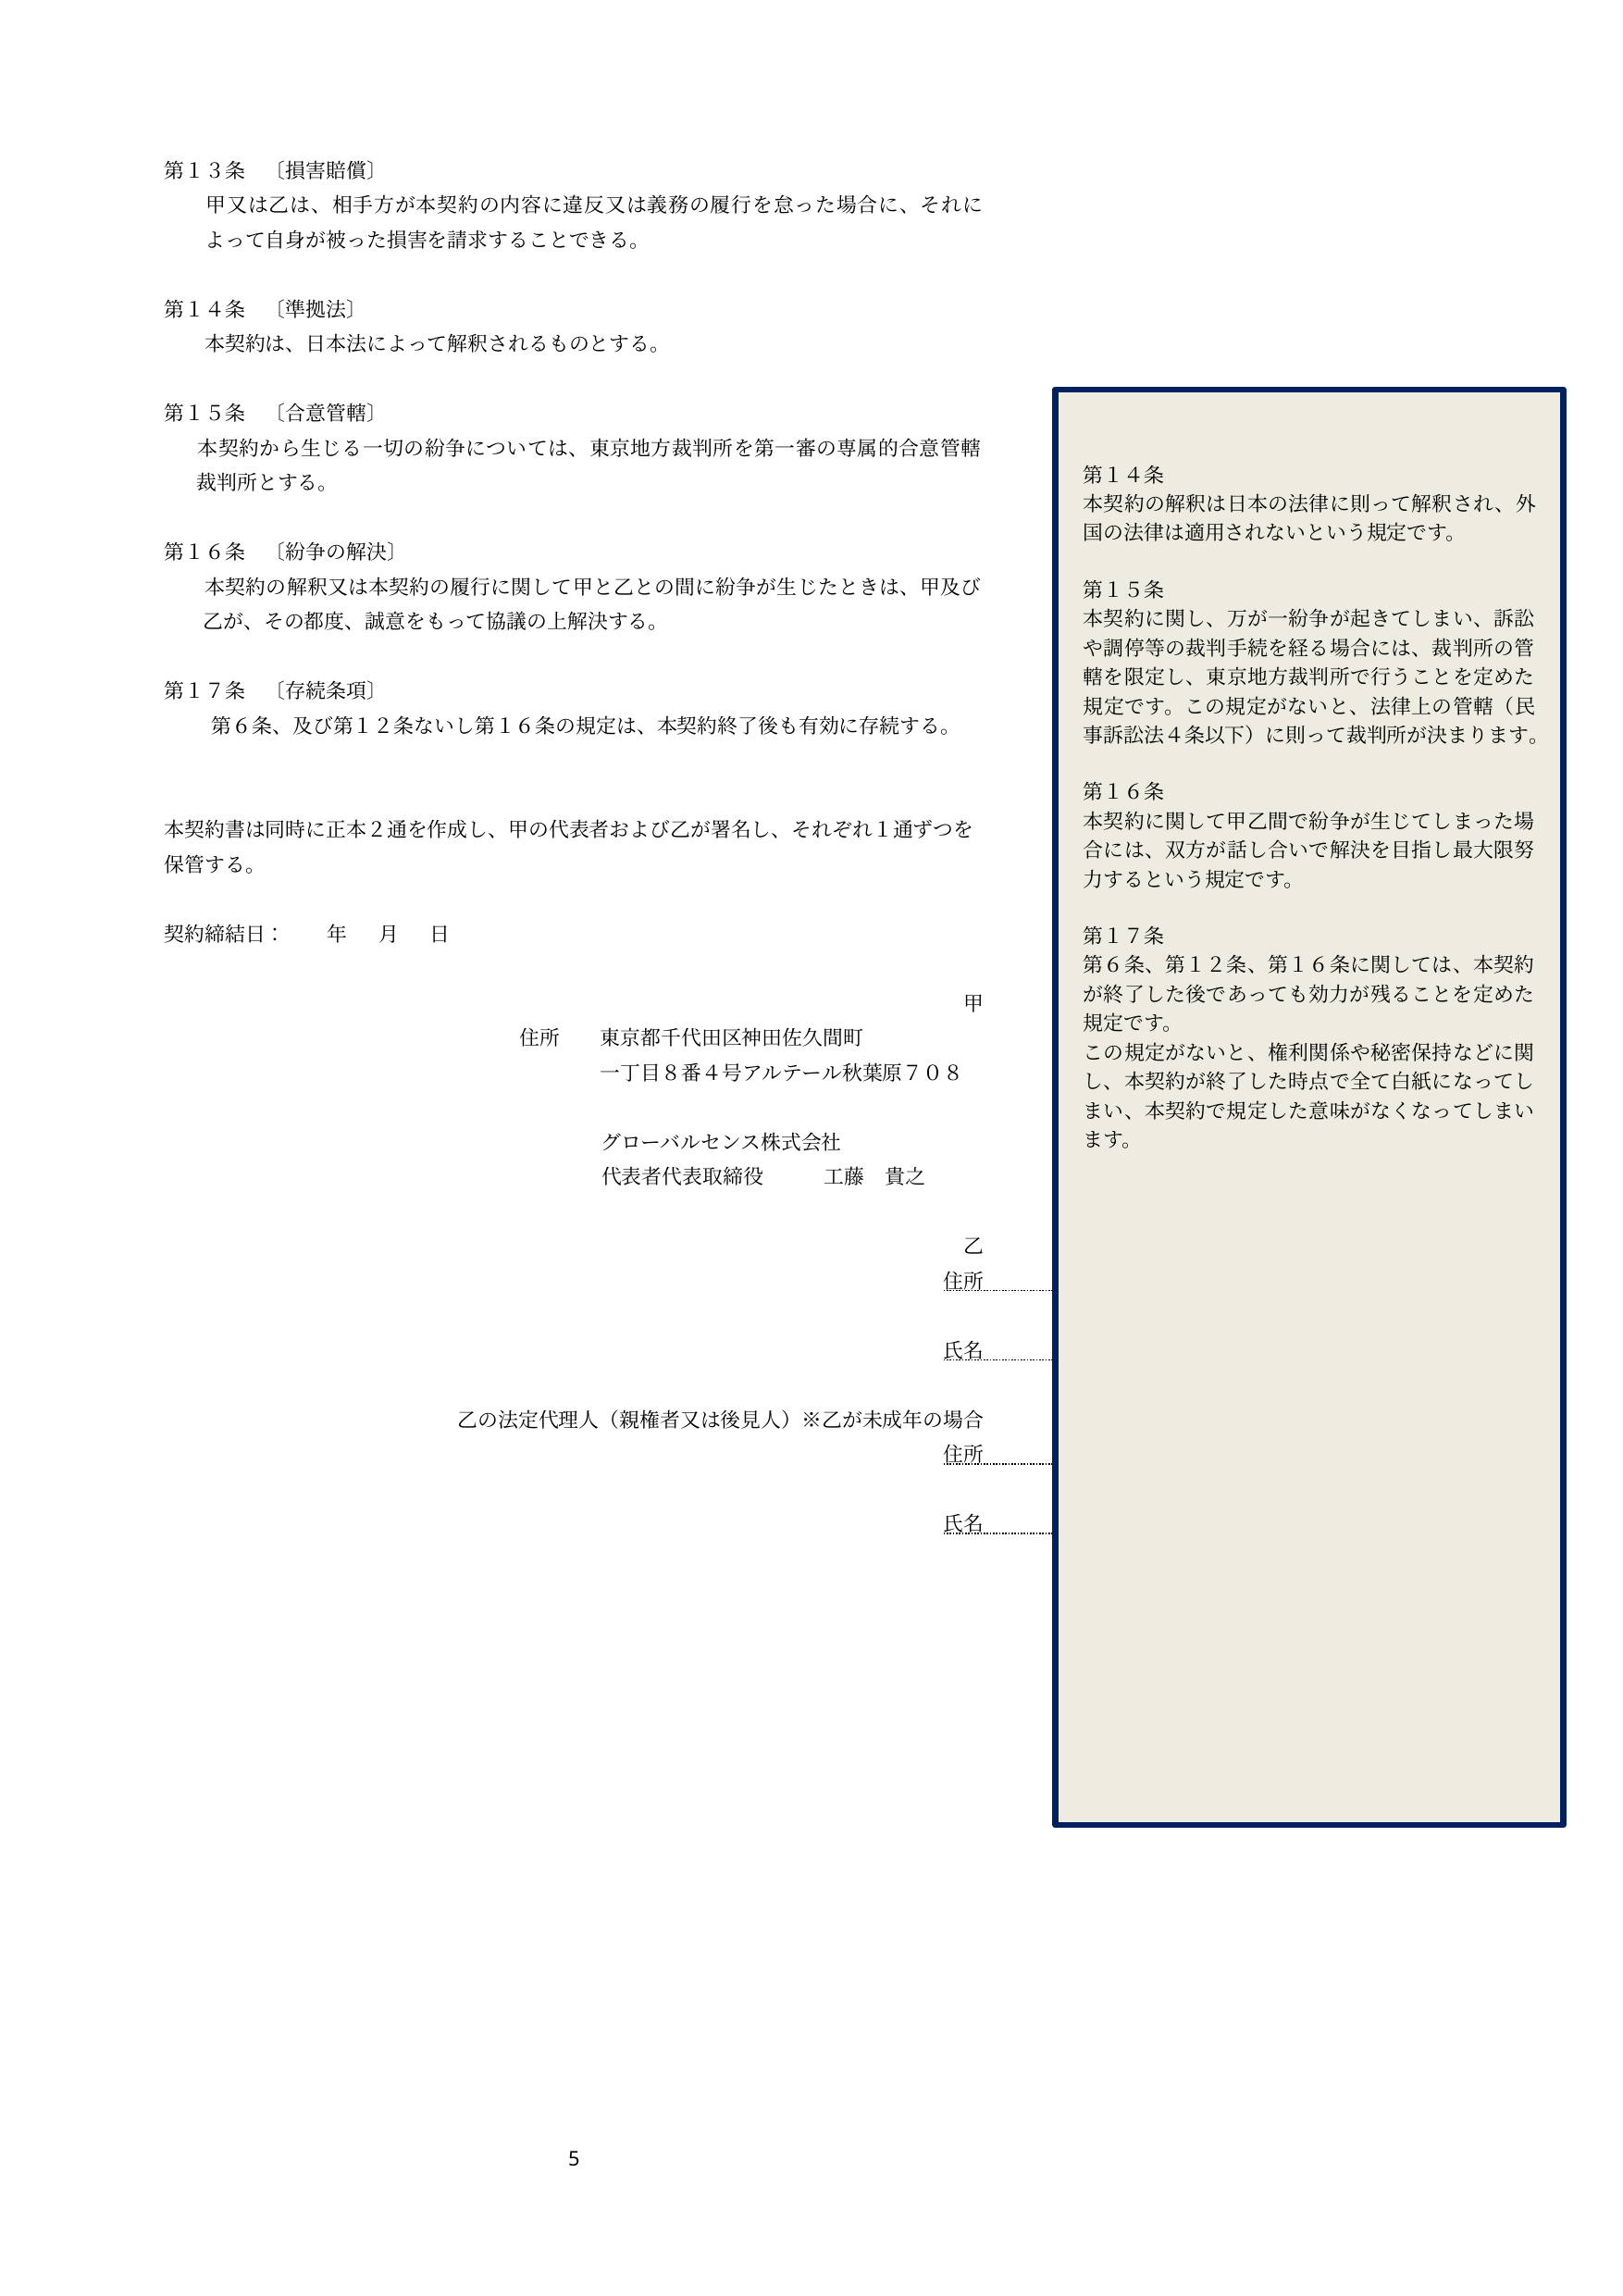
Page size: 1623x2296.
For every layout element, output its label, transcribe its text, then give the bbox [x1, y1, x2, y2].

text 甲 [164, 985, 984, 1019]
text 氏名 [164, 1505, 984, 1540]
text 第１３条 〔損害賠償〕 [164, 152, 984, 186]
text 第１６条 〔紛争の解決〕 [164, 533, 984, 568]
text 第６条、及び第１２条ないし第１６条の規定は、本契約終了後も有効に存続する。 [191, 707, 984, 741]
text 氏名 [164, 1332, 984, 1366]
text 契約締結日： 年 月 日 [164, 915, 984, 949]
text 代表者代表取締役 工藤 貴之 [192, 1158, 984, 1193]
text 本契約から生じる一切の紛争については、東京地方裁判所を第一審の専属的合意管轄裁判所とする。 [196, 429, 984, 499]
text 第１５条 〔合意管轄〕 [164, 394, 984, 429]
text 第１７条 〔存続条項〕 [164, 672, 984, 707]
text 住所 東京都千代田区神田佐久間町 [164, 1019, 984, 1054]
text 一丁目８番４号アルテール秋葉原７０８ [164, 1054, 963, 1088]
text 第１４条 〔準拠法〕 [164, 291, 984, 325]
text 住所 [164, 1435, 984, 1471]
text 本契約の解釈又は本契約の履行に関して甲と乙との間に紛争が生じたときは、甲及び乙が、その都度、誠意をもって協議の上解決する。 [164, 568, 984, 638]
text グローバルセンス株式会社 [192, 1123, 984, 1158]
text 甲又は乙は、相手方が本契約の内容に違反又は義務の履行を怠った場合に、それによって自身が被った損害を請求することできる。 [164, 186, 984, 255]
text 本契約は、日本法によって解釈されるものとする。 [164, 325, 984, 360]
text 乙の法定代理人（親権者又は後見人）※乙が未成年の場合 [164, 1401, 984, 1435]
text 本契約書は同時に正本２通を作成し、甲の代表者および乙が署名し、それぞれ１通ずつを保管する。 [164, 811, 984, 880]
text 住所 [164, 1262, 984, 1297]
text 乙 [164, 1227, 984, 1262]
